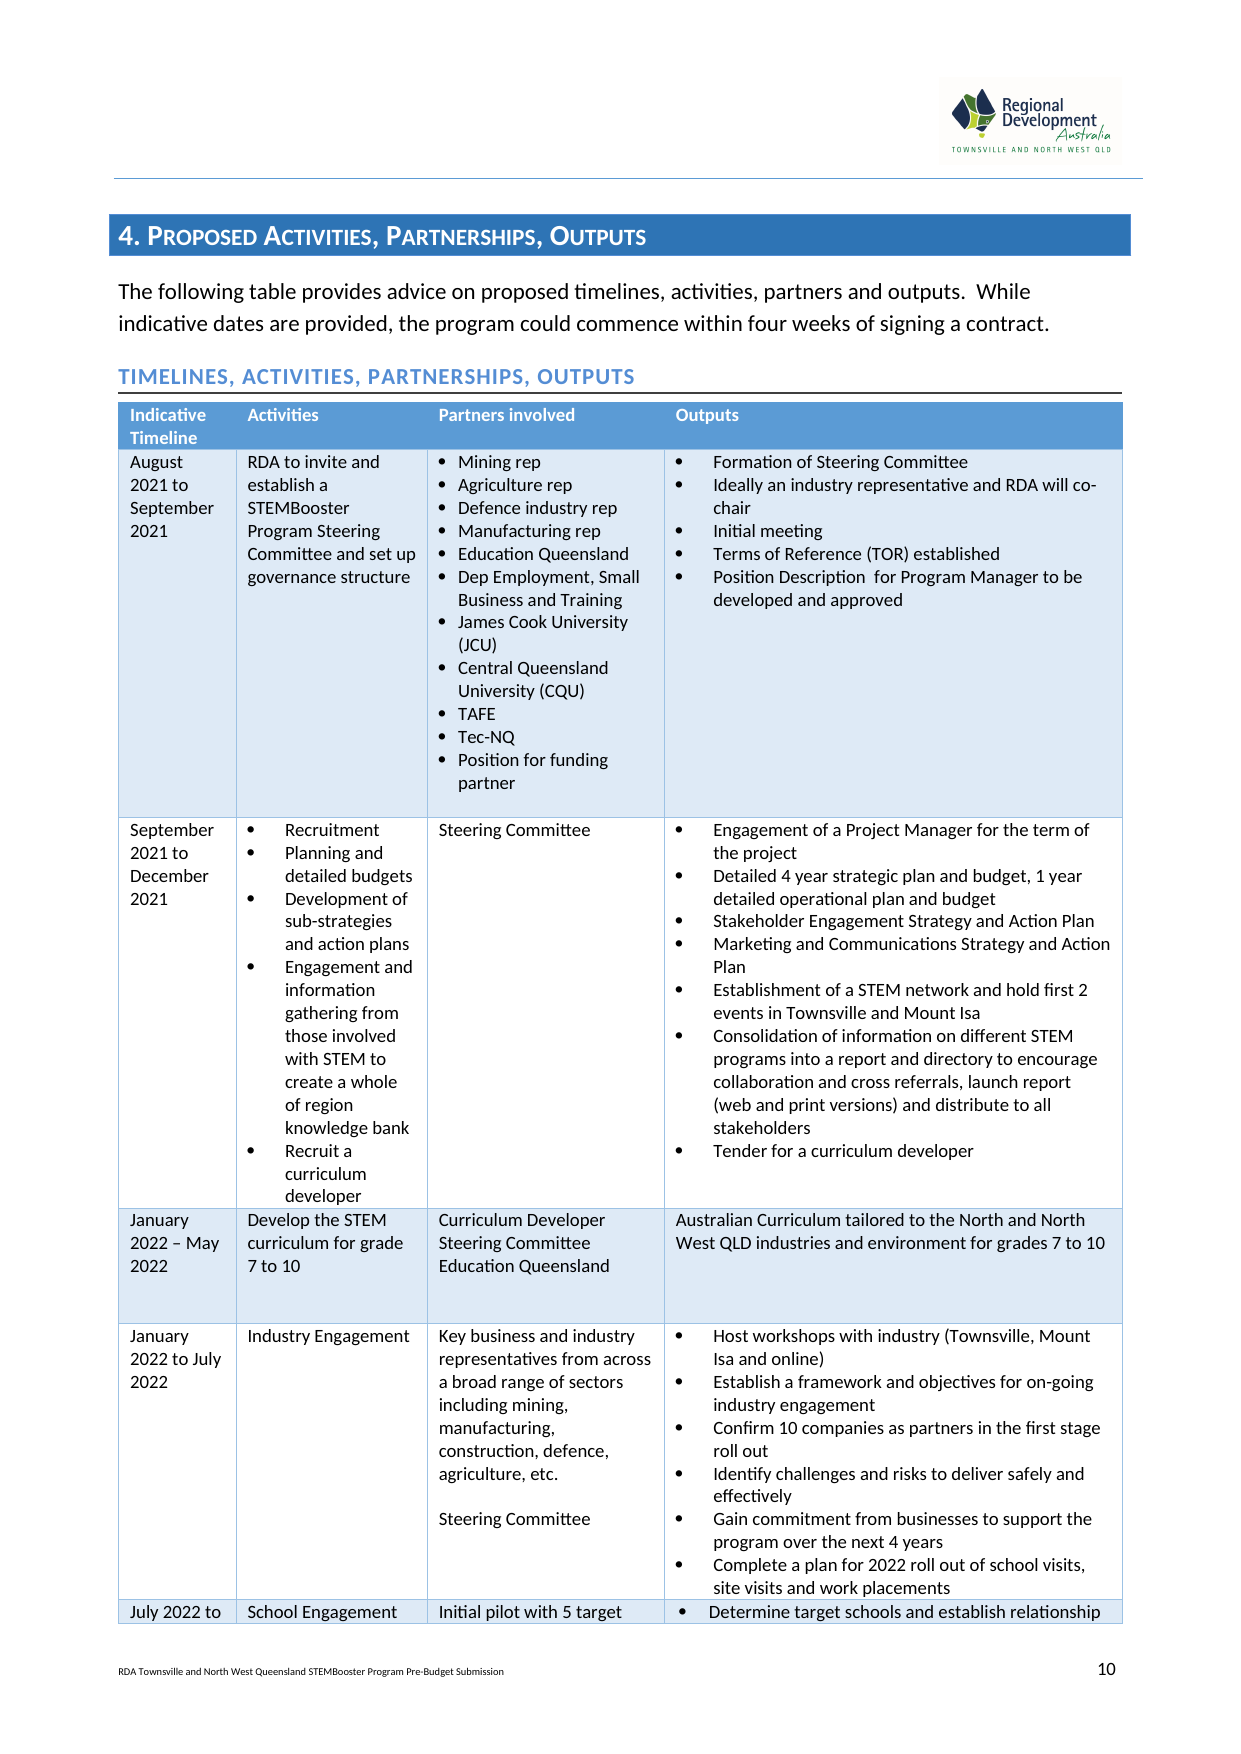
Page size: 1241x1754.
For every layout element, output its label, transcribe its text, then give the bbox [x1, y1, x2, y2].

table_header Partners involved [428, 403, 664, 449]
table_cell Curriculum Developer Steering Committee Education Queensland [428, 1209, 664, 1323]
table_cell August 2021 to September 2021 [119, 450, 236, 817]
table_cell Develop the STEM curriculum for grade 7 to 10 [237, 1209, 427, 1323]
subtitle TIMELINES, ACTIVITIES, PARTNERSHIPS, OUTPUTS [118, 362, 1122, 392]
text The following table provides advice on proposed timelines, activities, partners and outputs. While indicative dates are provided, the program could commence within four weeks of signing a contract. [118, 277, 1122, 337]
table_header Activities [237, 403, 427, 449]
picture [939, 77, 1123, 165]
text 4. Proposed Activities, Partnerships, Outputs [110, 215, 1130, 255]
table_cell Industry Engagement [237, 1324, 427, 1599]
table_cell January 2022 – May 2022 [119, 1209, 236, 1323]
table_cell July 2022 to December 2022 [119, 1600, 236, 1623]
table_cell Recruitment Planning and detailed budgets Development of sub-strategies and action plans Engagement and information gathering from those involved with STEM to create a whole of region knowledge bank Recruit a curriculum developer [237, 818, 427, 1207]
table_cell January 2022 to July 2022 [119, 1324, 236, 1599]
table_header Outputs [665, 403, 1122, 449]
table_cell School Engagement (Trial Technology program) [237, 1600, 427, 1623]
table_cell Mining rep Agriculture rep Defence industry rep Manufacturing rep Education Queensland Dep Employment, Small Business and Training James Cook University (JCU) Central Queensland University (CQU) TAFE Tec-NQ Position for funding partner [428, 450, 664, 817]
table_cell RDA to invite and establish a STEMBooster Program Steering Committee and set up governance structure [237, 450, 427, 817]
table_cell Key business and industry representatives from across a broad range of sectors including mining, manufacturing, construction, defence, agriculture, etc. Steering Committee [428, 1324, 664, 1599]
table_cell Host workshops with industry (Townsville, Mount Isa and online) Establish a framework and objectives for on-going industry engagement Confirm 10 companies as partners in the first stage roll out Identify challenges and risks to deliver safely and effectively Gain commitment from businesses to support the program over the next 4 years Complete a plan for 2022 roll out of school visits, site visits and work placements [665, 1324, 1122, 1599]
table_cell Formation of Steering Committee Ideally an industry representative and RDA will co-chair Initial meeting Terms of Reference (TOR) established Position Description for Program Manager to be developed and approved [665, 450, 1122, 817]
table_cell Australian Curriculum tailored to the North and North West QLD industries and environment for grades 7 to 10 [665, 1209, 1122, 1323]
table_cell Engagement of a Project Manager for the term of the project Detailed 4 year strategic plan and budget, 1 year detailed operational plan and budget Stakeholder Engagement Strategy and Action Plan Marketing and Communications Strategy and Action Plan Establishment of a STEM network and hold first 2 events in Townsville and Mount Isa Consolidation of information on different STEM programs into a report and directory to encourage collaboration and cross referrals, launch report (web and print versions) and distribute to all stakeholders Tender for a curriculum developer [665, 818, 1122, 1207]
table_cell September 2021 to December 2021 [119, 818, 236, 1207]
table_cell Steering Committee [428, 818, 664, 1207]
table_header Indicative Timeline [119, 403, 236, 449]
